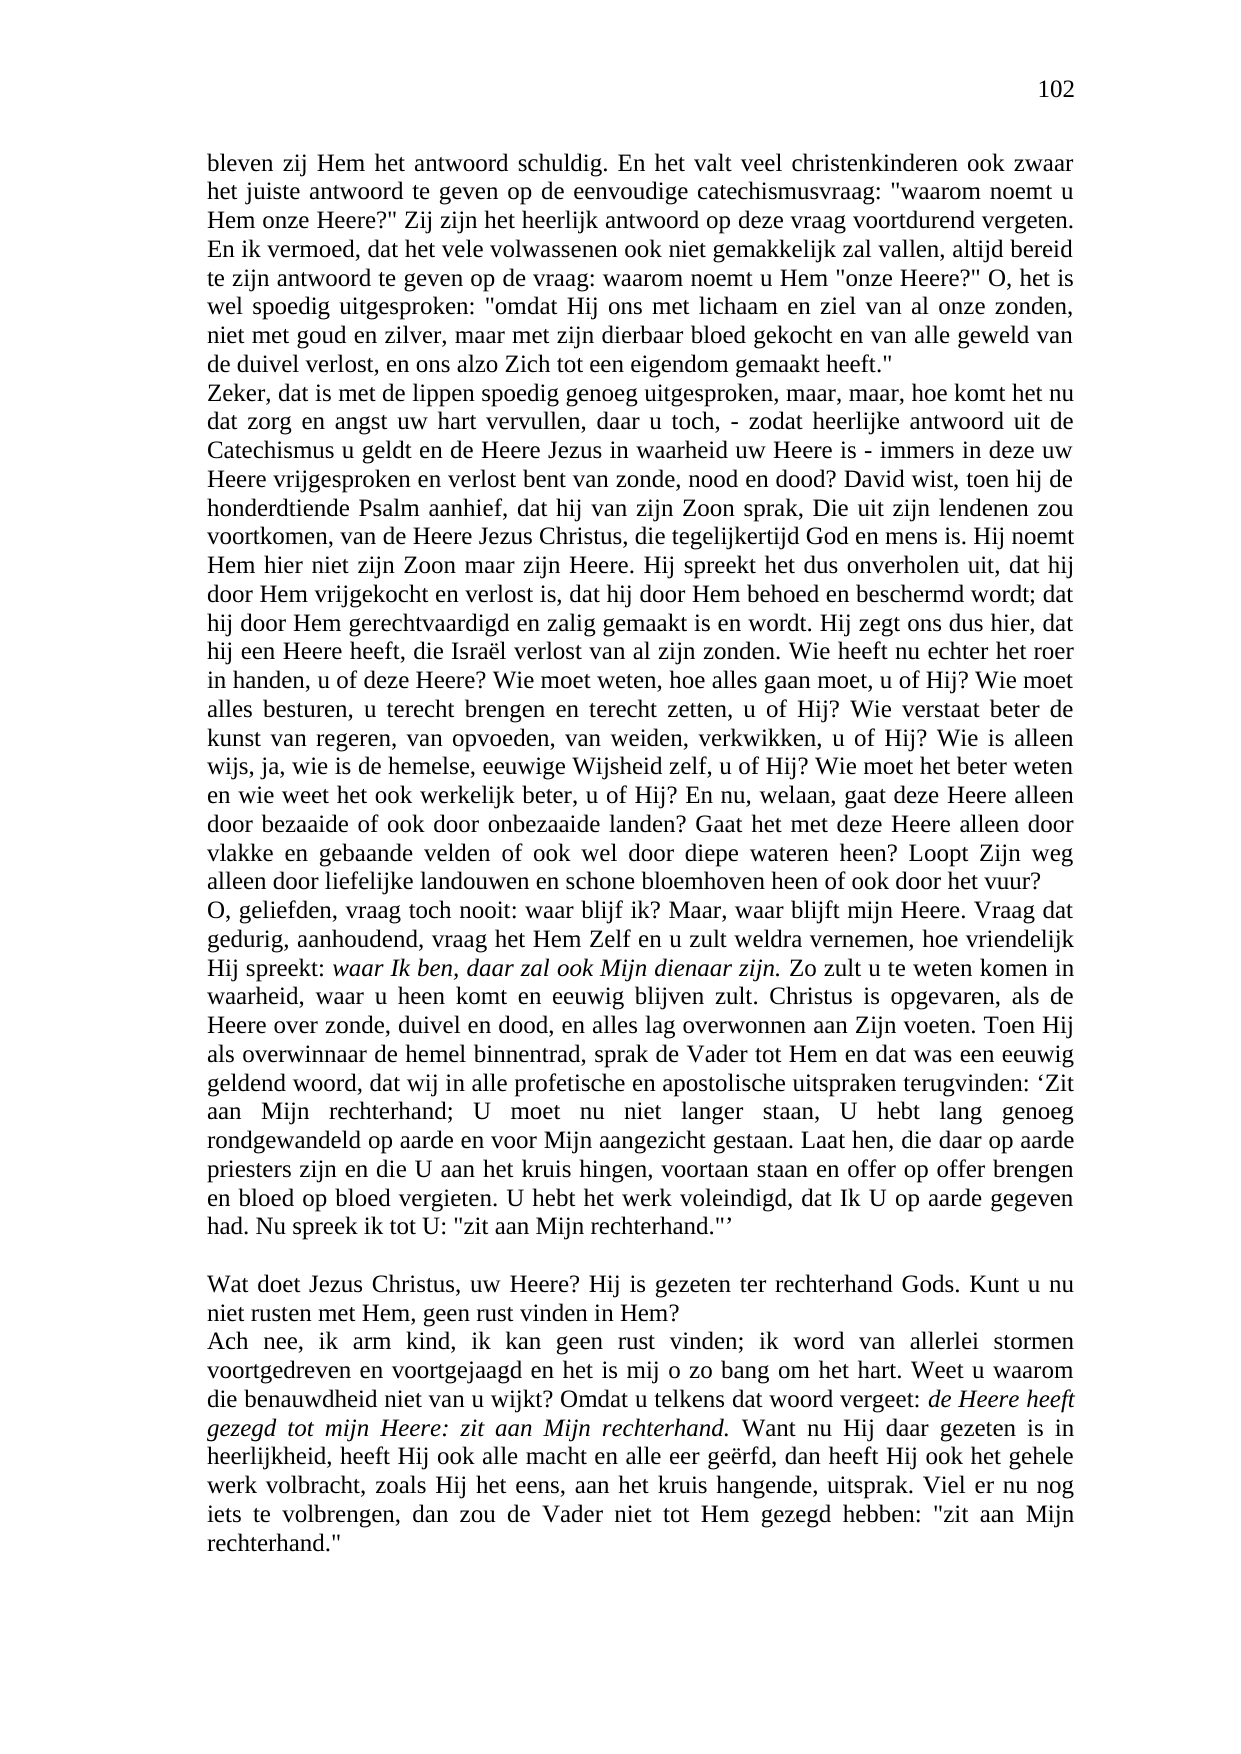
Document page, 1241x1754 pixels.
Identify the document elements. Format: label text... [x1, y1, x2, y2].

text O, geliefden, vraag toch nooit: waar blijf ik? Maar, waar blijft mijn Heere. Vraag dat gedurig, aanhoudend, vraag het Hem Zelf en u zult weldra vernemen, hoe vriendelijk Hij spreekt: waar Ik ben, daar zal ook Mijn dienaar zijn. Zo zult u te weten komen in waarheid, waar u heen komt en eeuwig blijven zult. Christus is opgevaren, als de Heere over zonde, duivel en dood, en alles lag overwonnen aan Zijn voeten. Toen Hij als overwinnaar de hemel binnentrad, sprak de Vader tot Hem en dat was een eeuwig geldend woord, dat wij in alle profetische en apostolische uitspraken terugvinden: ‘Zit aan Mijn rechterhand; U moet nu niet langer staan, U hebt lang genoeg rondgewandeld op aarde en voor Mijn aangezicht gestaan. Laat hen, die daar op aarde priesters zijn en die U aan het kruis hingen, voortaan staan en offer op offer brengen en bloed op bloed vergieten. U hebt het werk voleindigd, dat Ik U op aarde gegeven had. Nu spreek ik tot U: "zit aan Mijn rechterhand."’ [207, 895, 1075, 1240]
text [207, 148, 1075, 378]
text Wat doet Jezus Christus, uw Heere? Hij is gezeten ter rechterhand Gods. Kunt u nu niet rusten met Hem, geen rust vinden in Hem? [207, 1269, 1075, 1326]
text Ach nee, ik arm kind, ik kan geen rust vinden; ik word van allerlei stormen voortgedreven en voortgejaagd en het is mij o zo bang om het hart. Weet u waarom die benauwdheid niet van u wijkt? Omdat u telkens dat woord vergeet: de Heere heeft gezegd tot mijn Heere: zit aan Mijn rechterhand. Want nu Hij daar gezeten is in heerlijkheid, heeft Hij ook alle macht en alle eer geërfd, dan heeft Hij ook het gehele werk volbracht, zoals Hij het eens, aan het kruis hangende, uitsprak. Viel er nu nog iets te volbrengen, dan zou de Vader niet tot Hem gezegd hebben: "zit aan Mijn rechterhand." [207, 1326, 1075, 1556]
text Zeker, dat is met de lippen spoedig genoeg uitgesproken, maar, maar, hoe komt het nu dat zorg en angst uw hart vervullen, daar u toch, - zodat heerlijke antwoord uit de Catechismus u geldt en de Heere Jezus in waarheid uw Heere is - immers in deze uw Heere vrijgesproken en verlost bent van zonde, nood en dood? David wist, toen hij de honderdtiende Psalm aanhief, dat hij van zijn Zoon sprak, Die uit zijn lendenen zou voortkomen, van de Heere Jezus Christus, die tegelijkertijd God en mens is. Hij noemt Hem hier niet zijn Zoon maar zijn Heere. Hij spreekt het dus onverholen uit, dat hij door Hem vrijgekocht en verlost is, dat hij door Hem behoed en beschermd wordt; dat hij door Hem gerechtvaardigd en zalig gemaakt is en wordt. Hij zegt ons dus hier, dat hij een Heere heeft, die Israël verlost van al zijn zonden. Wie heeft nu echter het roer in handen, u of deze Heere? Wie moet weten, hoe alles gaan moet, u of Hij? Wie moet alles besturen, u terecht brengen en terecht zetten, u of Hij? Wie verstaat beter de kunst van regeren, van opvoeden, van weiden, verkwikken, u of Hij? Wie is alleen wijs, ja, wie is de hemelse, eeuwige Wijsheid zelf, u of Hij? Wie moet het beter weten en wie weet het ook werkelijk beter, u of Hij? En nu, welaan, gaat deze Heere alleen door bezaaide of ook door onbezaaide landen? Gaat het met deze Heere alleen door vlakke en gebaande velden of ook wel door diepe wateren heen? Loopt Zijn weg alleen door liefelijke landouwen en schone bloemhoven heen of ook door het vuur? [207, 378, 1075, 895]
